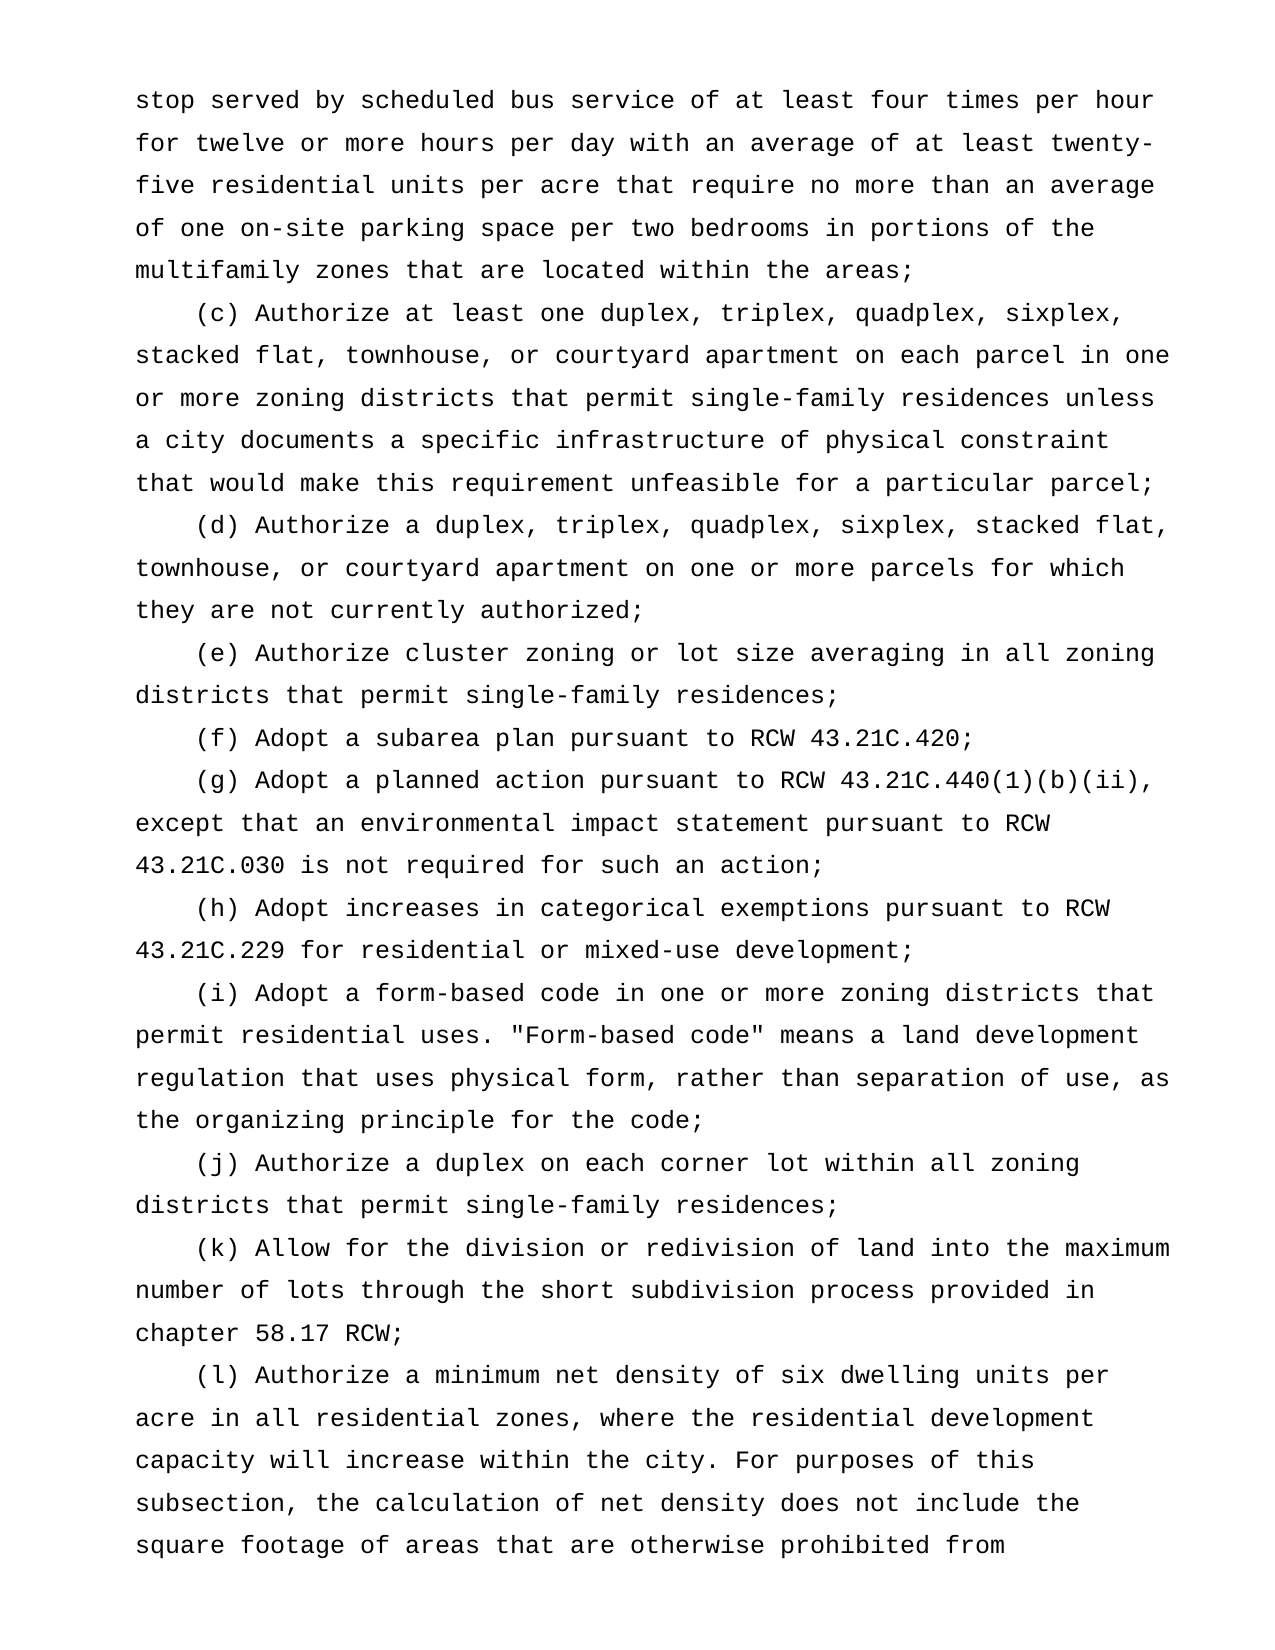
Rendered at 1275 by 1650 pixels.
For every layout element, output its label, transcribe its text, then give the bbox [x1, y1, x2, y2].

text (f) Adopt a subarea plan pursuant to RCW 43.21C.420; [135, 712, 1170, 755]
text (c) Authorize at least one duplex, triplex, quadplex, sixplex, stacked flat, townhouse, or courtyard apartment on each parcel in one or more zoning districts that permit single-family residences unless a city documents a specific infrastructure of physical constraint that would make this requirement unfeasible for a particular parcel; [135, 287, 1170, 500]
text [135, 1350, 1170, 1562]
text (j) Authorize a duplex on each corner lot within all zoning districts that permit single-family residences; [135, 1137, 1170, 1222]
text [135, 75, 1170, 287]
text (k) Allow for the division or redivision of land into the maximum number of lots through the short subdivision process provided in chapter 58.17 RCW; [135, 1222, 1170, 1350]
text (i) Adopt a form-based code in one or more zoning districts that permit residential uses. "Form-based code" means a land development regulation that uses physical form, rather than separation of use, as the organizing principle for the code; [135, 967, 1170, 1137]
text (g) Adopt a planned action pursuant to RCW 43.21C.440(1)(b)(ii), except that an environmental impact statement pursuant to RCW 43.21C.030 is not required for such an action; [135, 755, 1170, 882]
text (h) Adopt increases in categorical exemptions pursuant to RCW 43.21C.229 for residential or mixed-use development; [135, 882, 1170, 967]
text (d) Authorize a duplex, triplex, quadplex, sixplex, stacked flat, townhouse, or courtyard apartment on one or more parcels for which they are not currently authorized; [135, 500, 1170, 627]
text (e) Authorize cluster zoning or lot size averaging in all zoning districts that permit single-family residences; [135, 627, 1170, 712]
